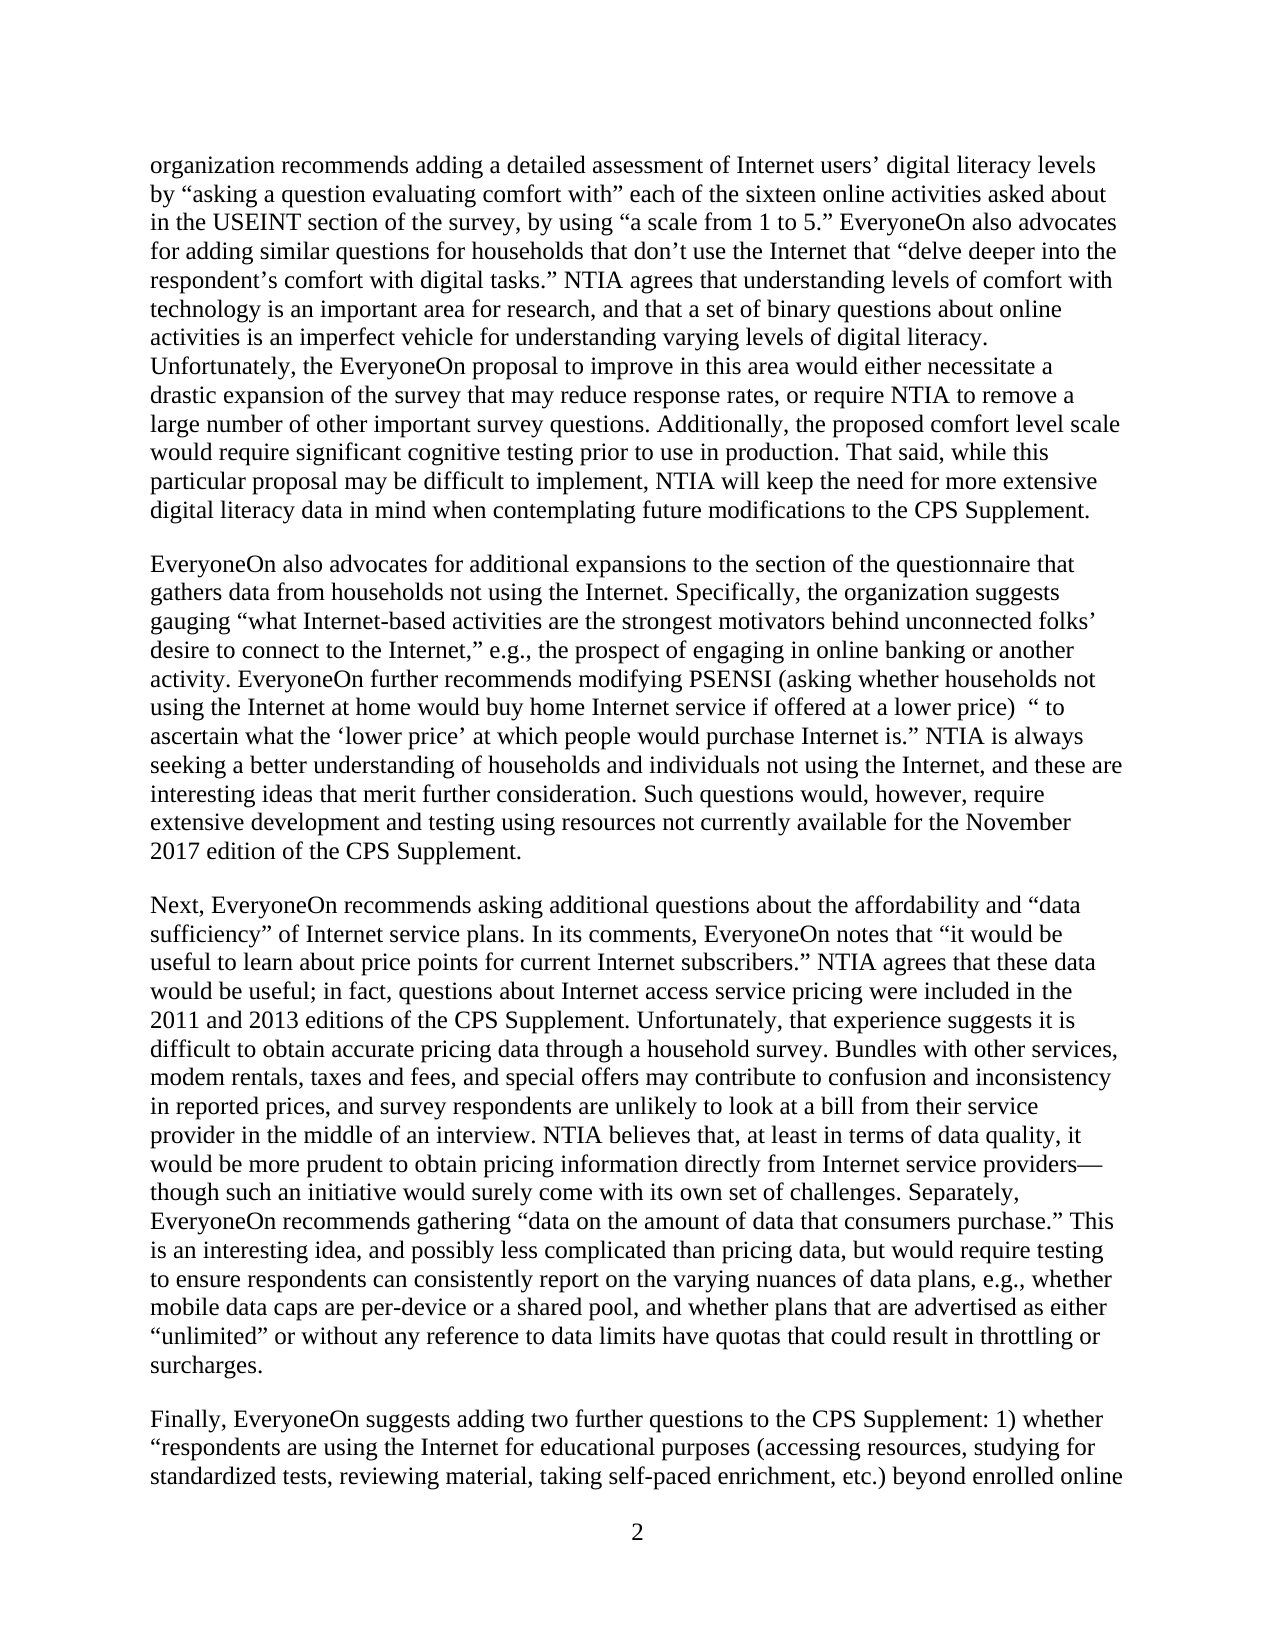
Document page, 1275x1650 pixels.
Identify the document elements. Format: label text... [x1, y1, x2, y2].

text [150, 1404, 1125, 1490]
text Next, EveryoneOn recommends asking additional questions about the affordability and “data sufficiency” of Internet service plans. In its comments, EveryoneOn notes that “it would be useful to learn about price points for current Internet subscribers.” NTIA agrees that these data would be useful; in fact, questions about Internet access service pricing were included in the 2011 and 2013 editions of the CPS Supplement. Unfortunately, that experience suggests it is difficult to obtain accurate pricing data through a household survey. Bundles with other services, modem rentals, taxes and fees, and special offers may contribute to confusion and inconsistency in reported prices, and survey respondents are unlikely to look at a bill from their service provider in the middle of an interview. NTIA believes that, at least in terms of data quality, it would be more prudent to obtain pricing information directly from Internet service providers—though such an initiative would surely come with its own set of challenges. Separately, EveryoneOn recommends gathering “data on the amount of data that consumers purchase.” This is an interesting idea, and possibly less complicated than pricing data, but would require testing to ensure respondents can consistently report on the varying nuances of data plans, e.g., whether mobile data caps are per-device or a shared pool, and whether plans that are advertised as either “unlimited” or without any reference to data limits have quotas that could result in throttling or surcharges. [150, 890, 1125, 1379]
text EveryoneOn also advocates for additional expansions to the section of the questionnaire that gathers data from households not using the Internet. Specifically, the organization suggests gauging “what Internet-based activities are the strongest motivators behind unconnected folks’ desire to connect to the Internet,” e.g., the prospect of engaging in online banking or another activity. EveryoneOn further recommends modifying PSENSI (asking whether households not using the Internet at home would buy home Internet service if offered at a lower price) “ to ascertain what the ‘lower price’ at which people would purchase Internet is.” NTIA is always seeking a better understanding of households and individuals not using the Internet, and these are interesting ideas that merit further consideration. Such questions would, however, require extensive development and testing using resources not currently available for the November 2017 edition of the CPS Supplement. [150, 549, 1125, 865]
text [150, 150, 1125, 524]
